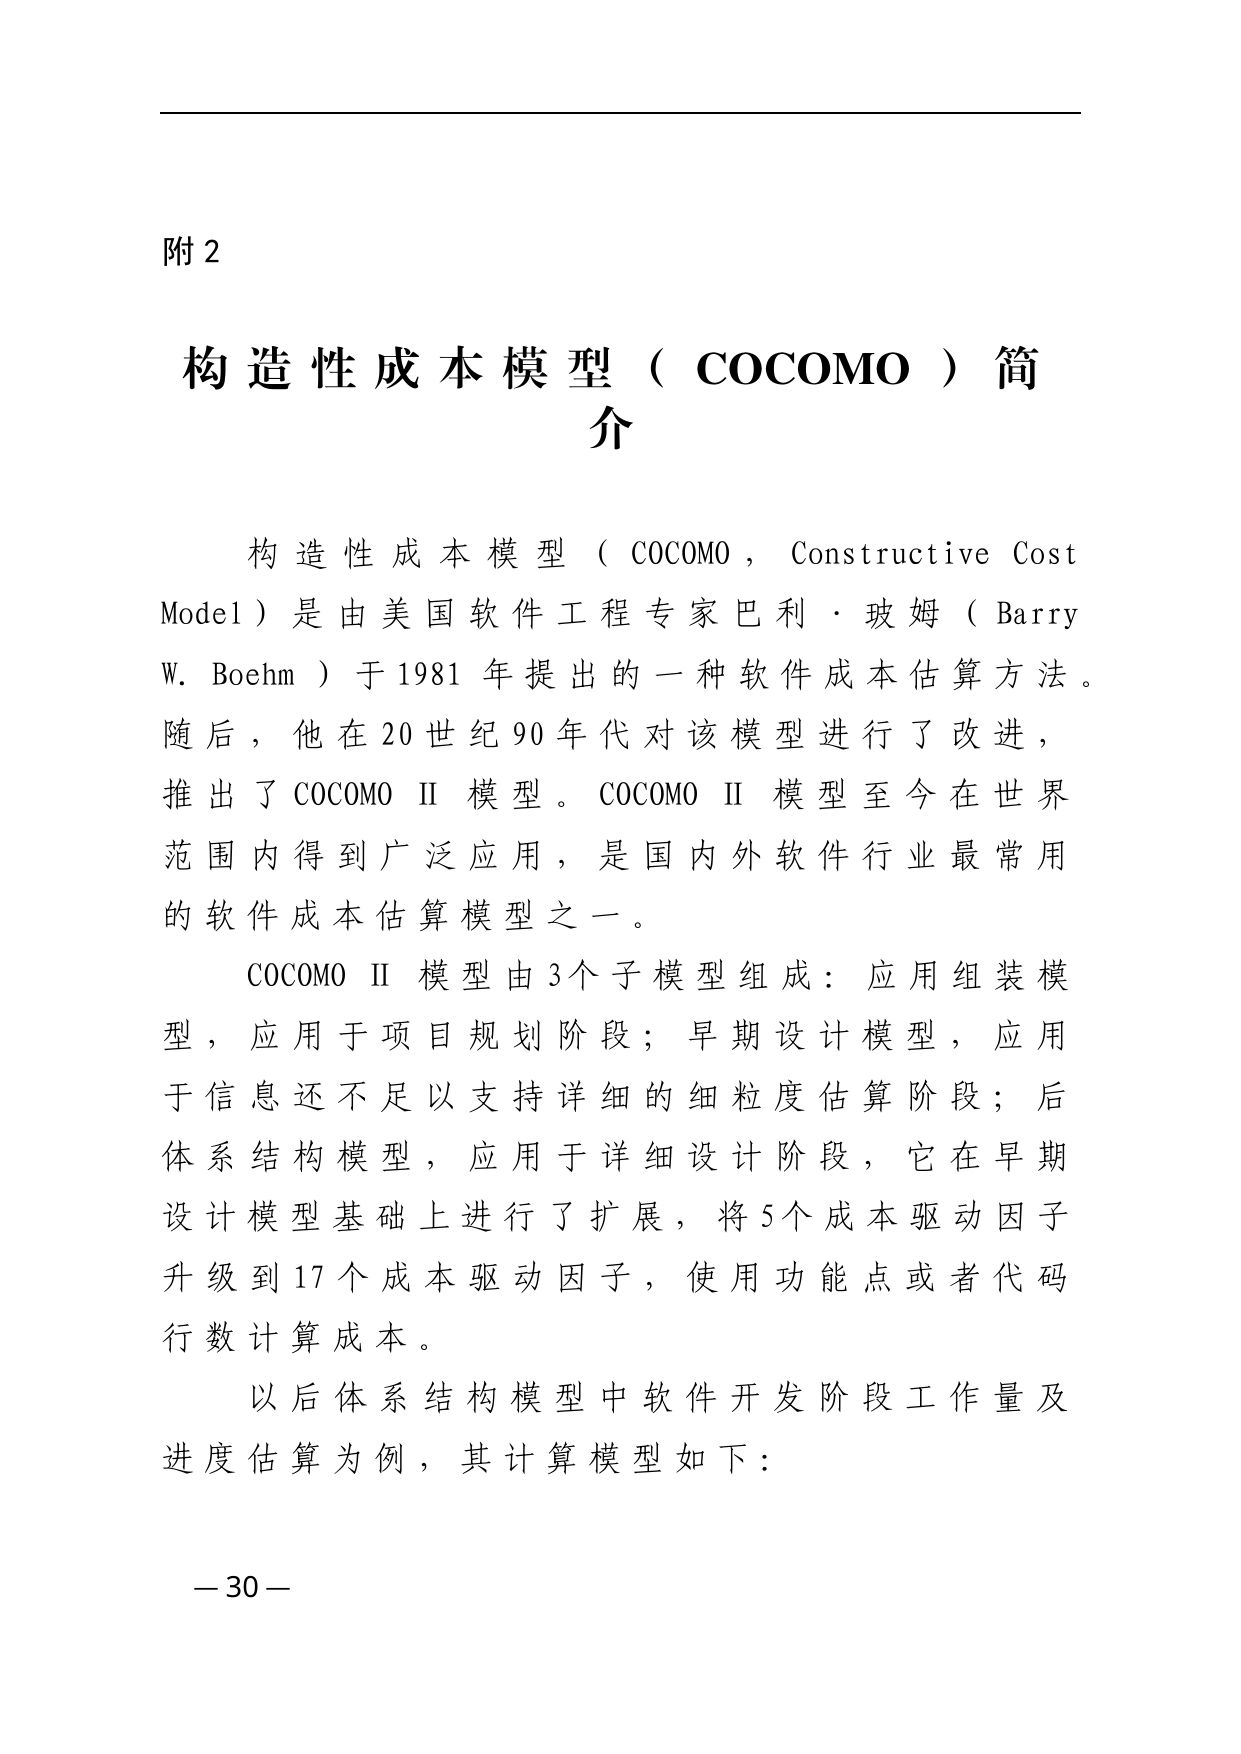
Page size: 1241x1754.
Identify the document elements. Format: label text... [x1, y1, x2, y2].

text 以后体系结构模型中软件开发阶段工作量及进度估算为例，其计算模型如下： [161, 1365, 1079, 1486]
text 附2 [161, 219, 1079, 280]
text COCOMO Ⅱ模型由3个子模型组成：应用组装模型，应用于项目规划阶段；早期设计模型，应用于信息还不足以支持详细的细粒度估算阶段；后体系结构模型，应用于详细设计阶段，它在早期设计模型基础上进行了扩展，将5个成本驱动因子升级到17个成本驱动因子，使用功能点或者代码行数计算成本。 [161, 943, 1079, 1365]
text 构造性成本模型（COCOMO，Constructive Cost Model）是由美国软件工程专家巴利·玻姆（Barry W. Boehm）于1981年提出的一种软件成本估算方法。随后，他在20世纪90年代对该模型进行了改进，推出了COCOMO Ⅱ模型。COCOMO Ⅱ模型至今在世界范围内得到广泛应用，是国内外软件行业最常用的软件成本估算模型之一。 [161, 521, 1079, 943]
text 构造性成本模型（COCOMO）简介 [161, 340, 1079, 461]
